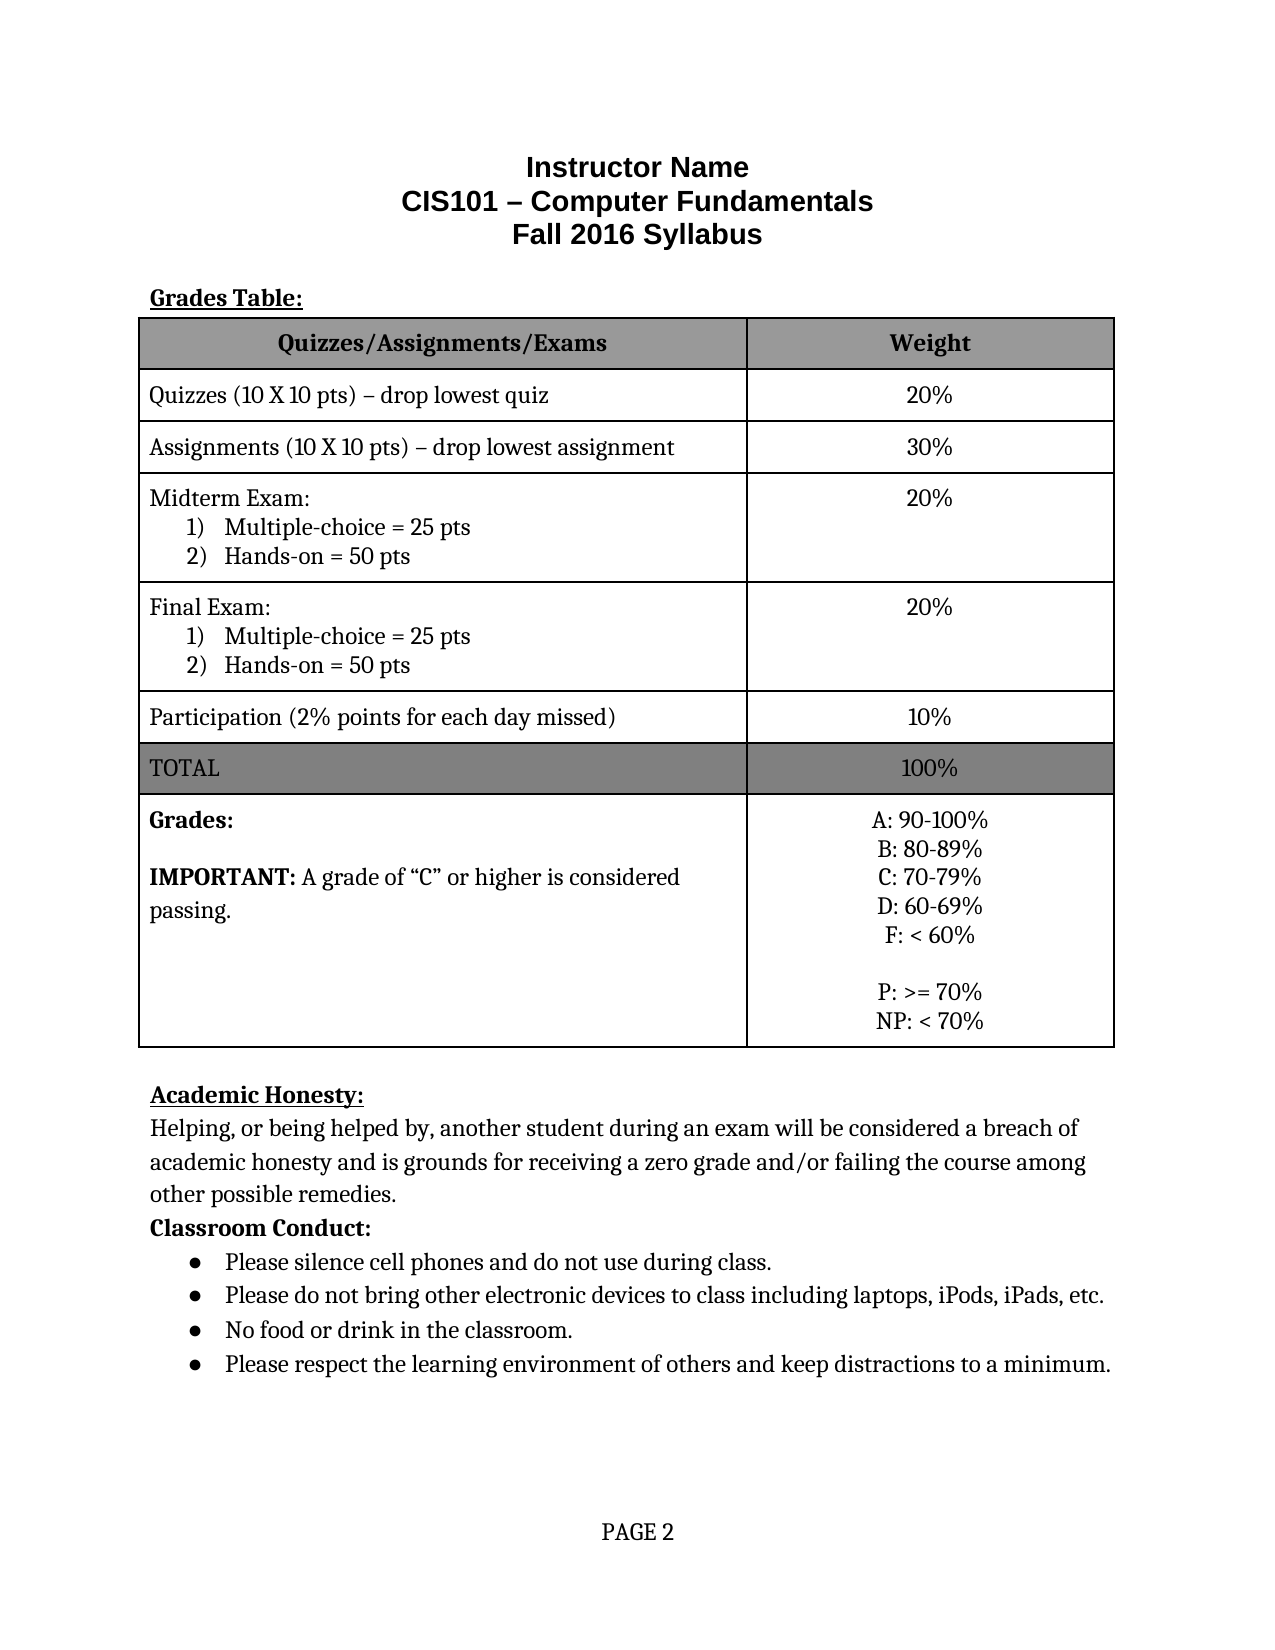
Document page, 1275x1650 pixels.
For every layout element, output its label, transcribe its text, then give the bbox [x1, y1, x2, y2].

table_cell A: 90-100% B: 80-89% C: 70-79% D: 60-69% F: < 60% P: >= 70% NP: < 70% [748, 795, 1113, 1046]
table_header Quizzes/Assignments/Exams [140, 319, 746, 368]
text Helping, or being helped by, another student during an exam will be considered a breach of academic honesty and is grounds for receiving a zero grade and/or failing the course among other possible remedies. [150, 1114, 1125, 1209]
table_cell 10% [748, 692, 1113, 742]
table_cell 20% [748, 583, 1113, 690]
text Grades Table: [150, 284, 1125, 312]
table_cell Quizzes (10 X 10 pts) – drop lowest quiz [140, 370, 746, 420]
table_cell 20% [748, 370, 1113, 420]
table_cell TOTAL [140, 744, 746, 793]
text Academic Honesty: [150, 1081, 1125, 1110]
table_cell Grades: IMPORTANT: A grade of “C” or higher is considered passing. [140, 795, 746, 1046]
list Please respect the learning environment of others and keep distractions to a minimum. [187, 1349, 1125, 1378]
table_cell Participation (2% points for each day missed) [140, 692, 746, 742]
table_header Weight [748, 319, 1113, 368]
list No food or drink in the classroom. [187, 1314, 1125, 1344]
table_cell 20% [748, 474, 1113, 581]
list Please silence cell phones and do not use during class. [187, 1246, 1125, 1276]
text Classroom Conduct: [150, 1213, 1125, 1242]
table_cell Assignments (10 X 10 pts) – drop lowest assignment [140, 422, 746, 472]
table_cell 100% [748, 744, 1113, 793]
table_cell Final Exam: Multiple-choice = 25 pts Hands-on = 50 pts [140, 583, 746, 690]
table_cell Midterm Exam: Multiple-choice = 25 pts Hands-on = 50 pts [140, 474, 746, 581]
table_cell 30% [748, 422, 1113, 472]
list Please do not bring other electronic devices to class including laptops, iPods, iPads, etc. [187, 1281, 1125, 1310]
